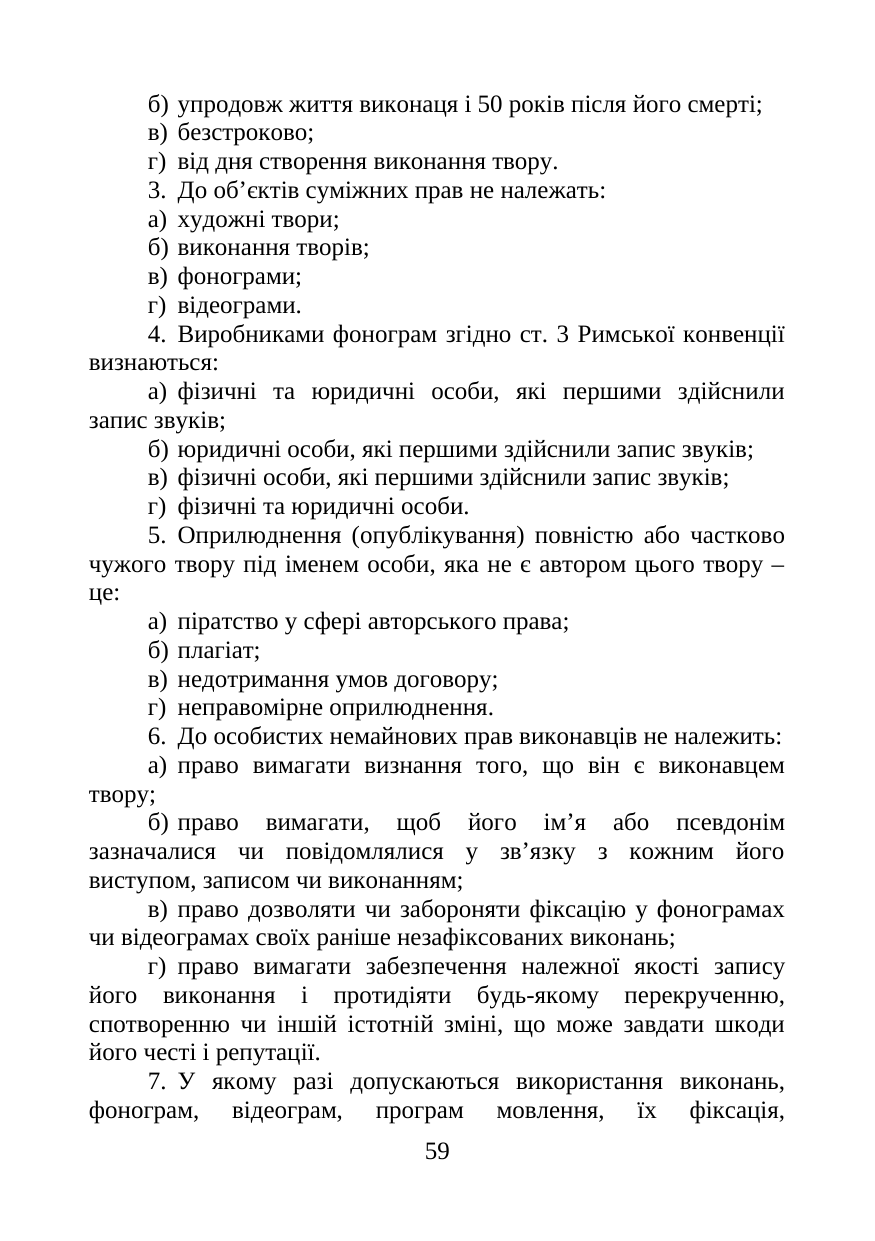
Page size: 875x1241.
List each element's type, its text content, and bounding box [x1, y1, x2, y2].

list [89, 1066, 785, 1124]
list неправомірне оприлюднення. [89, 692, 785, 721]
list відеограми. [89, 290, 785, 319]
list право дозволяти чи забороняти фіксацію у фонограмах чи відеограмах своїх раніше незафіксованих виконань; [89, 894, 785, 951]
list художні твори; [89, 204, 785, 232]
list недотримання умов договору; [89, 664, 785, 692]
list фізичні та юридичні особи. [89, 491, 785, 520]
list фізичні особи, які першими здійснили запис звуків; [89, 462, 785, 491]
list безстроково; [89, 117, 785, 146]
list юридичні особи, які першими здійснили запис звуків; [89, 434, 785, 462]
list плагіат; [89, 635, 785, 664]
list право вимагати визнання того, що він є виконавцем твору; [89, 750, 785, 807]
list упродовж життя виконаця і 50 років після його смерті; [89, 89, 785, 117]
list виконання творів; [89, 232, 785, 261]
list право вимагати, щоб його ім’я або псевдонім зазначалися чи повідомлялися у зв’язку з кожним його виступом, записом чи виконанням; [89, 807, 785, 894]
list До об’єктів суміжних прав не належать: [89, 175, 785, 204]
list фізичні та юридичні особи, які першими здійснили запис звуків; [89, 376, 785, 434]
list фонограми; [89, 261, 785, 290]
list До особистих немайнових прав виконавців не належить: [89, 721, 785, 750]
list піратство у сфері авторського права; [89, 606, 785, 635]
list Виробниками фонограм згідно ст. 3 Римської конвенції визнаються: [89, 319, 785, 376]
list Оприлюднення (опублікування) повністю або частково чужого твору під іменем особи, яка не є автором цього твору – це: [89, 520, 785, 606]
list від дня створення виконання твору. [89, 146, 785, 175]
list право вимагати забезпечення належної якості запису його виконання і протидіяти будь-якому перекрученню, спотворенню чи іншій істотній зміні, що може завдати шкоди його честі і репутації. [89, 951, 785, 1066]
